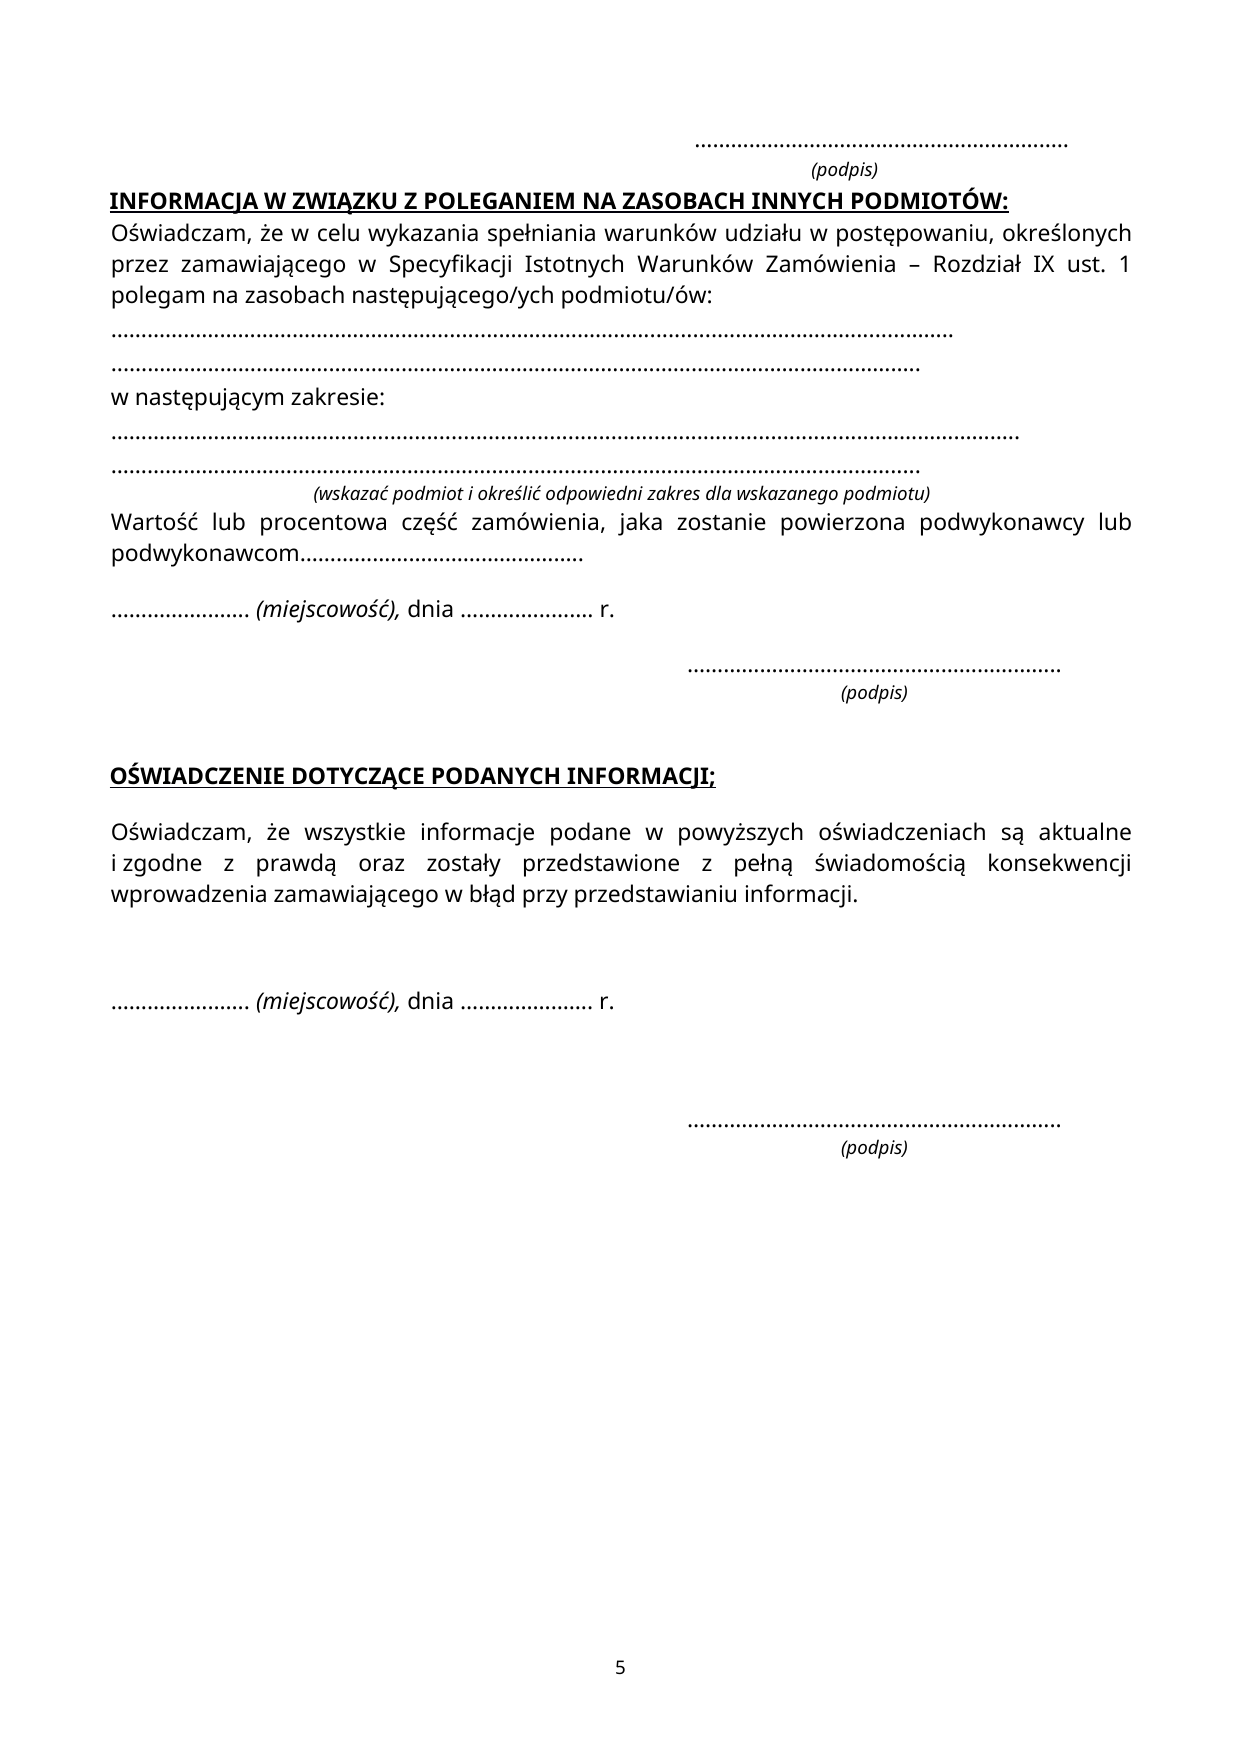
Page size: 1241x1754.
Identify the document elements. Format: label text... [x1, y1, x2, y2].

text INFORMACJA W ZWIĄZKU Z POLEGANIEM NA ZASOBACH INNYCH PODMIOTÓW: [109, 184, 1134, 216]
text OŚWIADCZENIE DOTYCZĄCE PODANYCH INFORMACJI; [109, 760, 1134, 792]
text …………………………………………………….. [638, 648, 1110, 679]
text …………………………………………………….. [638, 1103, 1110, 1134]
text Oświadczam, że w celu wykazania spełniania warunków udziału w postępowaniu, określonych przez zamawiającego w Specyfikacji Istotnych Warunków Zamówienia – Rozdział IX ust. 1 polegam na zasobach następującego/ych podmiotu/ów: [111, 217, 1133, 311]
text ...……………………………………………………………………………………………………………….…. [111, 347, 1133, 378]
text Wartość lub procentowa część zamówienia, jaka zostanie powierzona podwykonawcy lub podwykonawcom……………………………………….. [111, 506, 1133, 568]
text (podpis) [638, 1134, 1110, 1159]
text …………………………………………………………………………………………………………………..... [111, 449, 1133, 480]
text ………………………………..........................................................................................………………….. [111, 415, 1133, 446]
text …………….……. (miejscowość), dnia …………………. r. [111, 985, 1133, 1016]
text …………………………………………………….. [638, 123, 1125, 154]
text w następującym zakresie: [111, 381, 1133, 412]
text ………………………………………………..........….…………………..........….………………..........…….. [111, 313, 1133, 344]
text (podpis) [638, 679, 1110, 705]
text Oświadczam, że wszystkie informacje podane w powyższych oświadczeniach są aktualne i zgodne z prawdą oraz zostały przedstawione z pełną świadomością konsekwencji wprowadzenia zamawiającego w błąd przy przedstawianiu informacji. [111, 816, 1133, 910]
text …………….……. (miejscowość), dnia …………...……. r. [111, 592, 1133, 624]
text (wskazać podmiot i określić odpowiedni zakres dla wskazanego podmiotu) [111, 480, 1133, 506]
text (podpis) [638, 157, 1051, 182]
